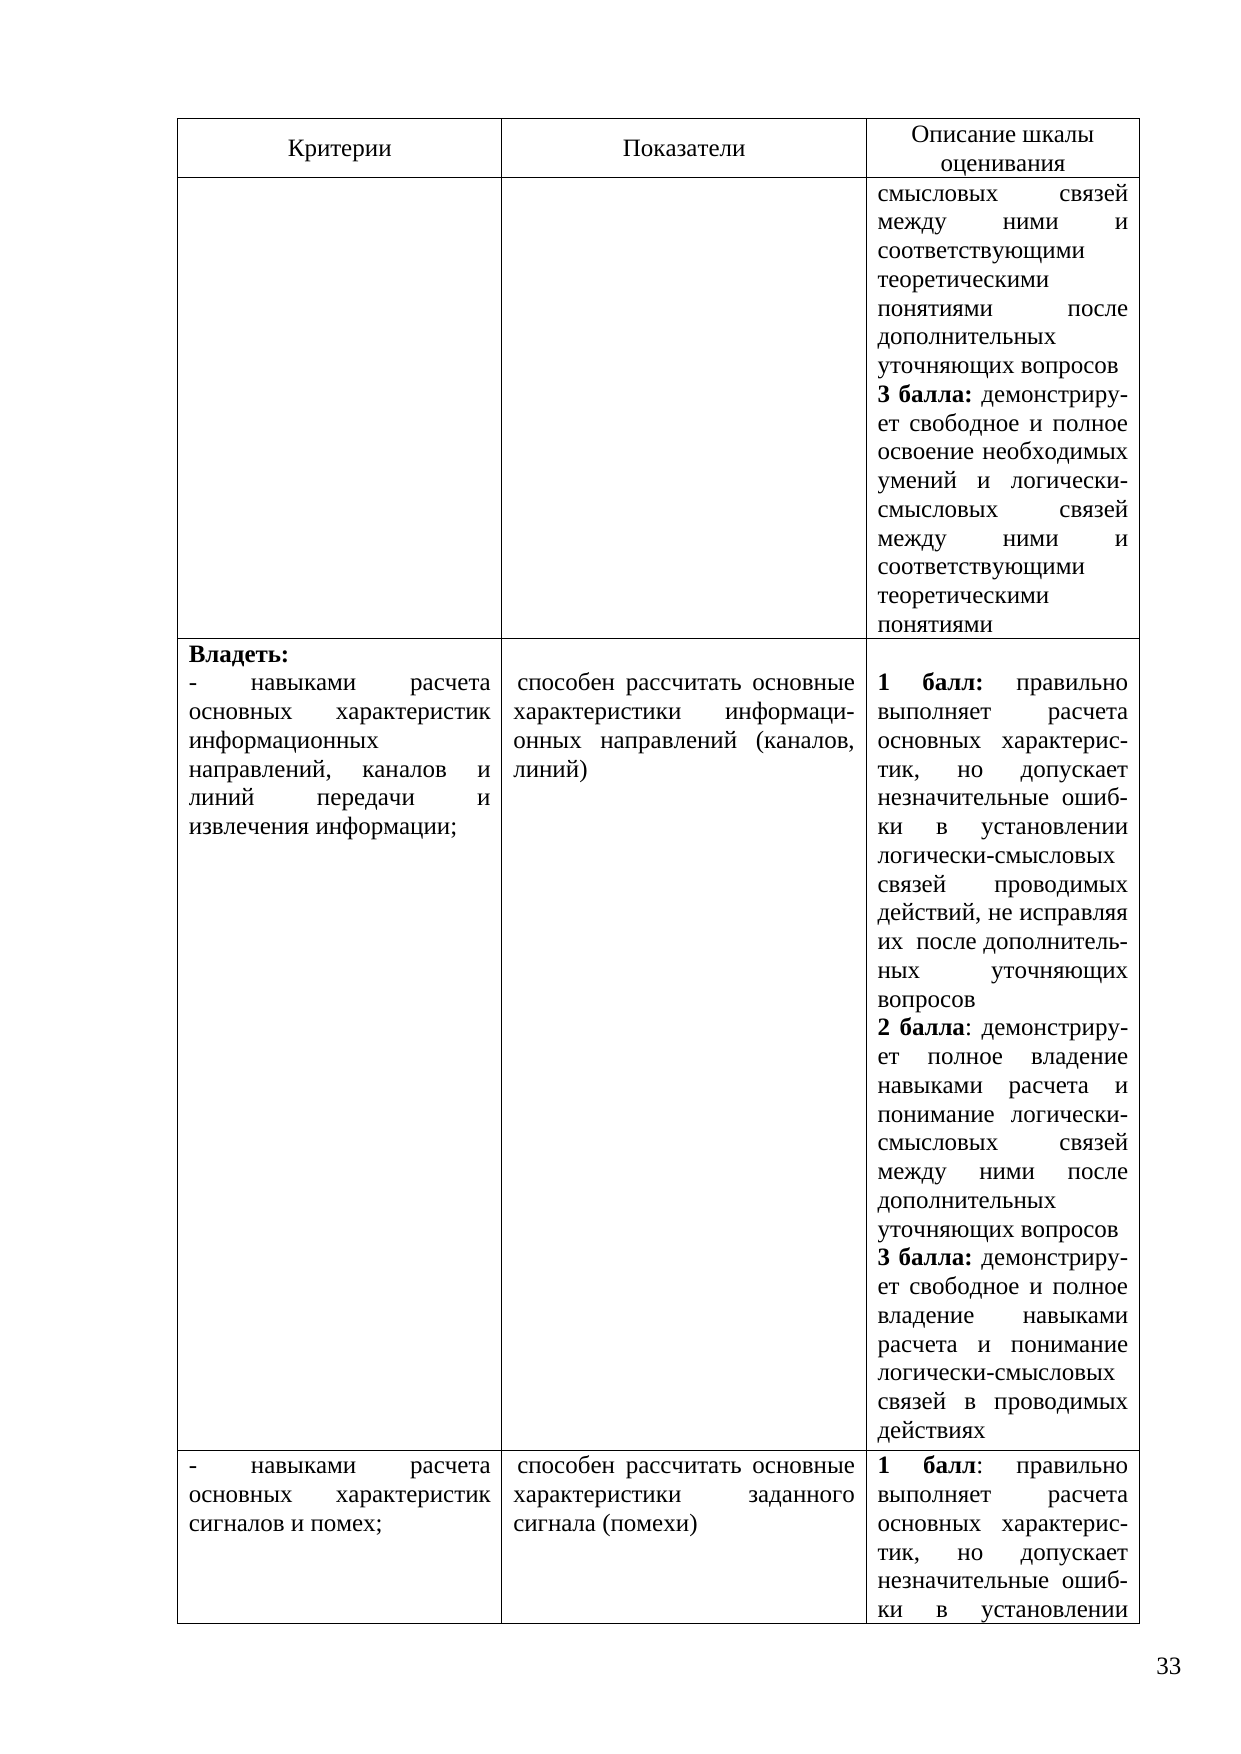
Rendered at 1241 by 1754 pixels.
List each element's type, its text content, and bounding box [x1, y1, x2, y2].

table_cell 1 балл: правильно выполняет расчета основных характерис-тик, но допускает незначительные ошиб-ки в установлении логически-смысловых связей проводимых действий, не исправляя их после дополнитель-ных уточняющих вопросов 2 балла: демонстриру-ет полное владение навыками расчета и понимание логически-смысловых связей между ними после дополнительных уточняющих вопросов 3 балла: демонстриру-ет свободное и полное владение навыками расчета и понимание логически-смысловых связей в проводимых действиях [867, 639, 1139, 1449]
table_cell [502, 178, 866, 638]
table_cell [178, 178, 501, 638]
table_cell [867, 1451, 1139, 1623]
table_header Описание шкалы оценивания [867, 119, 1139, 177]
table_header Критерии [178, 119, 501, 177]
table_header Показатели [502, 119, 866, 177]
table_cell способен рассчитать основные характеристики информаци-онных направлений (каналов, линий) [502, 639, 866, 1449]
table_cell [867, 178, 1139, 638]
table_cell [178, 1451, 501, 1623]
table_cell Владеть: - навыками расчета основных характеристик информационных направлений, каналов и линий передачи и извлечения информации; [178, 639, 501, 1449]
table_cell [502, 1451, 866, 1623]
